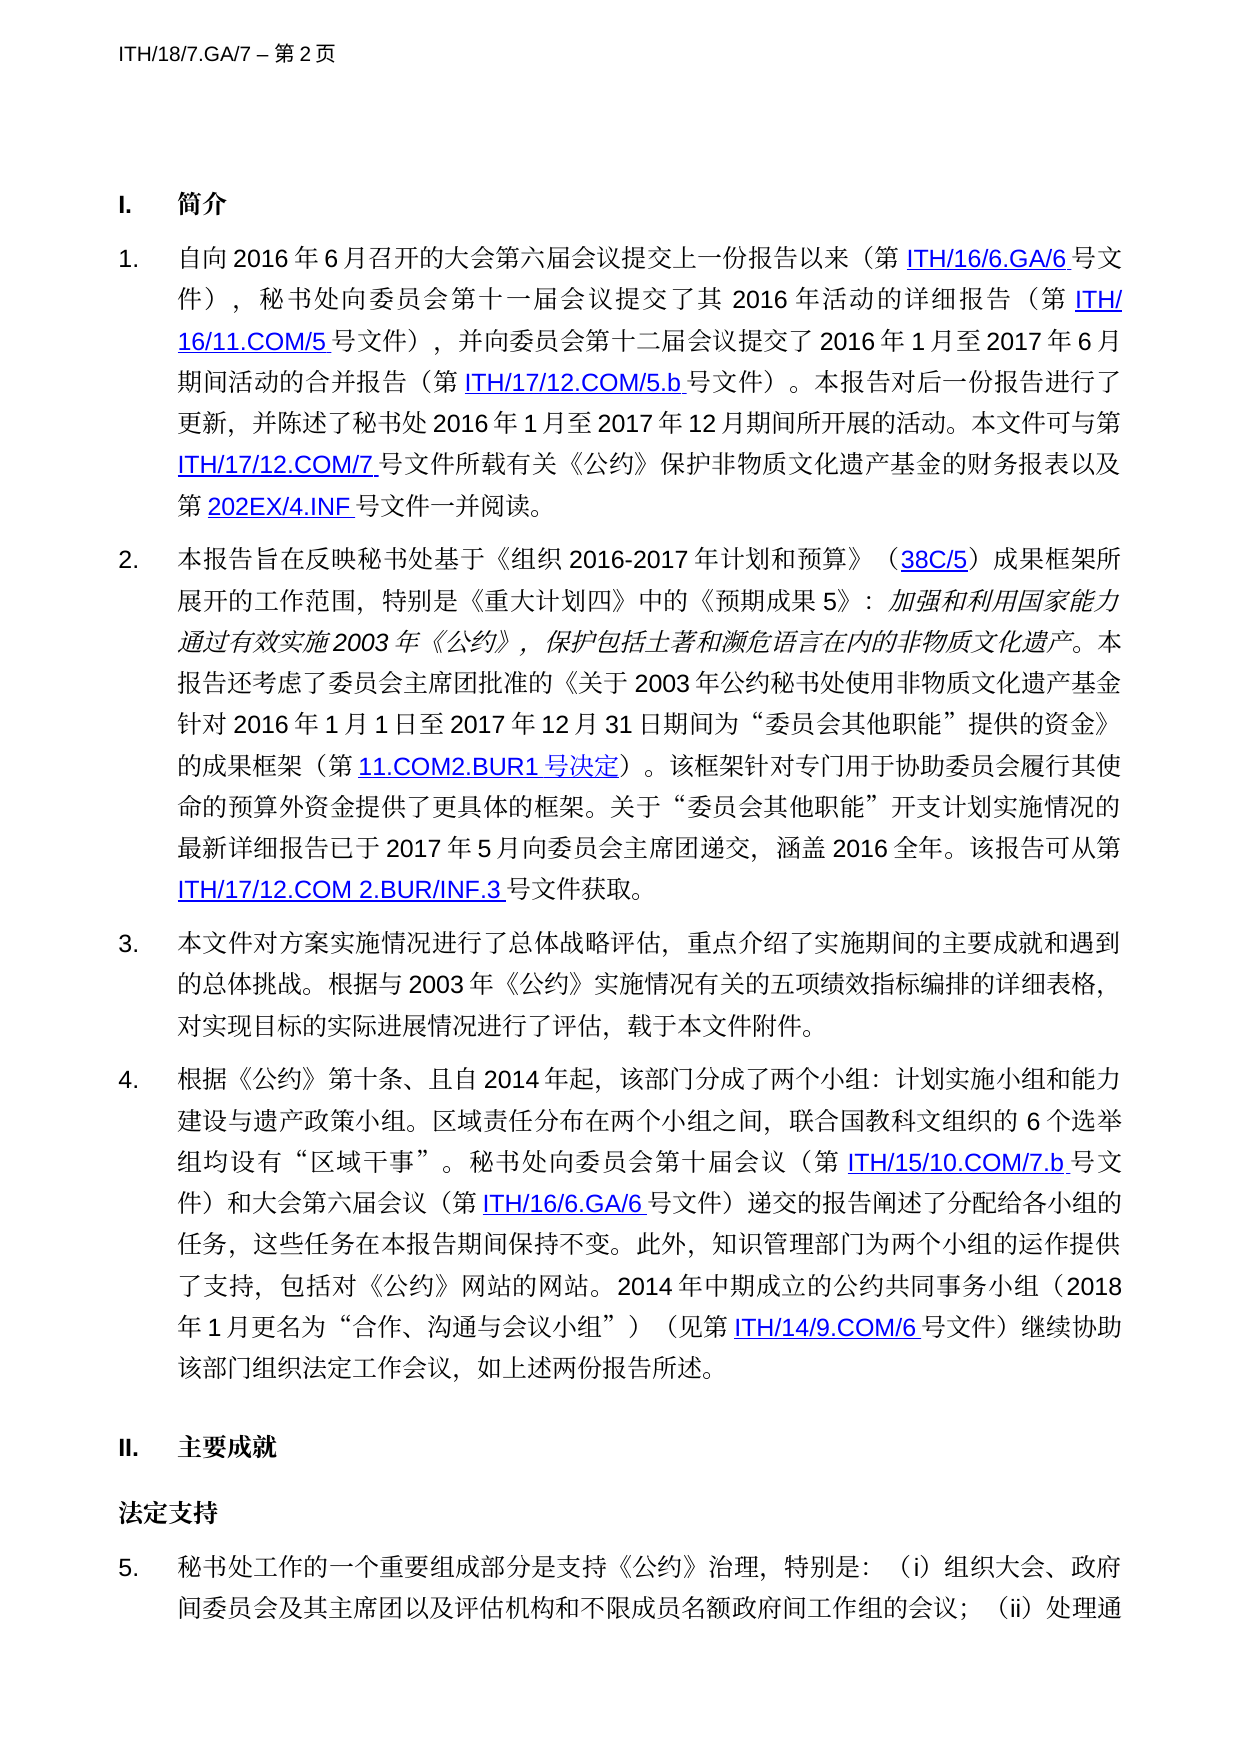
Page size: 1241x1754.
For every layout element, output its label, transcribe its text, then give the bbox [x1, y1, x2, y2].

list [118, 1548, 1122, 1625]
list 本报告旨在反映秘书处基于《组织2016-2017年计划和预算》（38C/5）成果框架所展开的工作范围，特别是《重大计划四》中的《预期成果5》：加强和利用国家能力，通过有效实施2003年《公约》，保护包括土著和濒危语言在内的非物质文化遗产。本报告还考虑了委员会主席团批准的《关于2003年公约秘书处使用非物质文化遗产基金针对2016年1月1日至2017年12月31日期间为“委员会其他职能”提供的资金》的成果框架（第11.COM2.BUR1号决定）。该框架针对专门用于协助委员会履行其使命的预算外资金提供了更具体的框架。关于“委员会其他职能”开支计划实施情况的最新详细报告已于2017年5月向委员会主席团递交，涵盖2016全年。该报告可从第ITH/17/12.COM 2.BUR/INF.3号文件获取。 [118, 540, 1122, 906]
list 根据《公约》第十条、且自2014年起，该部门分成了两个小组：计划实施小组和能力建设与遗产政策小组。区域责任分布在两个小组之间，联合国教科文组织的6个选举组均设有“区域干事”。秘书处向委员会第十届会议（第ITH/15/10.COM/7.b号文件）和大会第六届会议（第ITH/16/6.GA/6号文件）递交的报告阐述了分配给各小组的任务，这些任务在本报告期间保持不变。此外，知识管理部门为两个小组的运作提供了支持，包括对《公约》网站的网站。2014年中期成立的公约共同事务小组（2018年1月更名为“合作、沟通与会议小组”）（见第ITH/14/9.COM/6号文件）继续协助该部门组织法定工作会议，如上述两份报告所述。 [118, 1060, 1122, 1385]
text I. 简介 [118, 185, 1122, 221]
text II. 主要成就 [118, 1428, 1122, 1464]
text 法定支持 [118, 1494, 1122, 1530]
list 本文件对方案实施情况进行了总体战略评估，重点介绍了实施期间的主要成就和遇到的总体挑战。根据与2003年《公约》实施情况有关的五项绩效指标编排的详细表格，对实现目标的实际进展情况进行了评估，载于本文件附件。 [118, 924, 1122, 1042]
list 自向2016年6月召开的大会第六届会议提交上一份报告以来（第ITH/16/6.GA/6号文件），秘书处向委员会第十一届会议提交了其2016年活动的详细报告（第ITH/16/11.COM/5号文件），并向委员会第十二届会议提交了2016年1月至2017年6月期间活动的合并报告（第ITH/17/12.COM/5.b号文件）。本报告对后一份报告进行了更新，并陈述了秘书处2016年1月至2017年12月期间所开展的活动。本文件可与第ITH/17/12.COM/7号文件所载有关《公约》保护非物质文化遗产基金的财务报表以及第202EX/4.INF号文件一并阅读。 [118, 239, 1122, 522]
